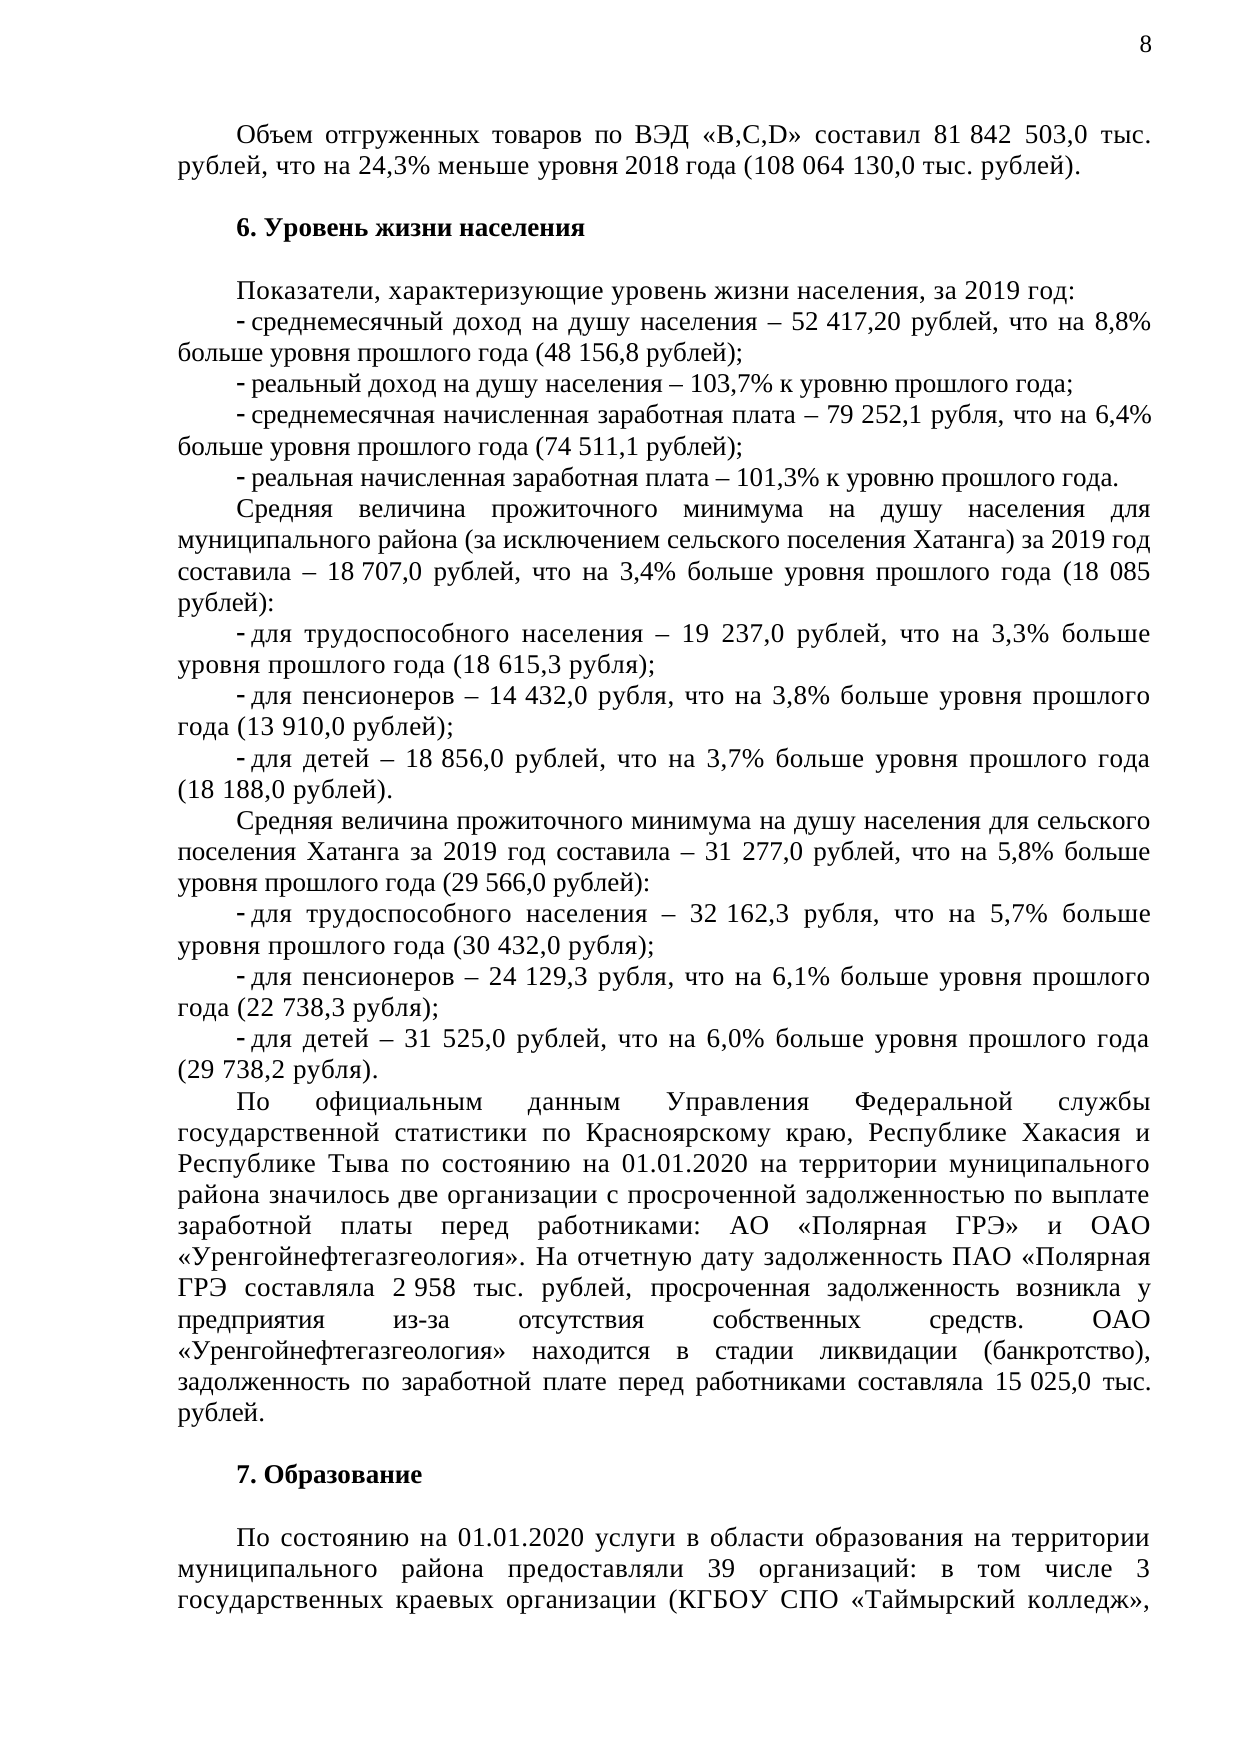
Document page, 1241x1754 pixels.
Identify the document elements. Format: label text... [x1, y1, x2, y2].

text Показатели, характеризующие уровень жизни населения, за 2019 год: [177, 274, 1152, 305]
list для детей – 31 525,0 рублей, что на 6,0% больше уровня прошлого года (29 738,2 рубля). [177, 1022, 1152, 1085]
text 7. Образование [177, 1458, 1152, 1489]
list для трудоспособного населения – 19 237,0 рублей, что на 3,3% больше уровня прошлого года (18 615,3 рубля); [177, 617, 1152, 679]
list реальный доход на душу населения – 103,7% к уровню прошлого года; [177, 367, 1152, 399]
list реальная начисленная заработная плата – 101,3% к уровню прошлого года. [177, 461, 1152, 492]
list для пенсионеров – 24 129,3 рубля, что на 6,1% больше уровня прошлого года (22 738,3 рубля); [177, 960, 1152, 1022]
list для трудоспособного населения – 32 162,3 рубля, что на 5,7% больше уровня прошлого года (30 432,0 рубля); [177, 897, 1152, 960]
text Средняя величина прожиточного минимума на душу населения для сельского поселения Хатанга за 2019 год составила – 31 277,0 рублей, что на 5,8% больше уровня прошлого года (29 566,0 рублей): [177, 804, 1152, 897]
list среднемесячная начисленная заработная плата – 79 252,1 рубля, что на 6,4% больше уровня прошлого года (74 511,1 рублей); [177, 399, 1152, 461]
list для пенсионеров – 14 432,0 рубля, что на 3,8% больше уровня прошлого года (13 910,0 рублей); [177, 679, 1152, 742]
text 6. Уровень жизни населения [236, 212, 1152, 243]
text Объем отгруженных товаров по ВЭД «B,С,D» составил 81 842 503,0 тыс. рублей, что на 24,3% меньше уровня 2018 года (108 064 130,0 тыс. рублей). [177, 118, 1152, 180]
text По официальным данным Управления Федеральной службы государственной статистики по Красноярскому краю, Республике Хакасия и Республике Тыва по состоянию на 01.01.2020 на территории муниципального района значилось две организации с просроченной задолженностью по выплате заработной платы перед работниками: АО «Полярная ГРЭ» и ОАО «Уренгойнефтегазгеология». На отчетную дату задолженность ПАО «Полярная ГРЭ составляла 2 958 тыс. рублей, просроченная задолженность возникла у предприятия из-за отсутствия собственных средств. ОАО «Уренгойнефтегазгеология» находится в стадии ликвидации (банкротство), задолженность по заработной плате перед работниками составляла 15 025,0 тыс. рублей. [177, 1085, 1152, 1427]
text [177, 1521, 1152, 1614]
text Средняя величина прожиточного минимума на душу населения для муниципального района (за исключением сельского поселения Хатанга) за 2019 год составила – 18 707,0 рублей, что на 3,4% больше уровня прошлого года (18 085 рублей): [177, 492, 1152, 617]
list среднемесячный доход на душу населения – 52 417,20 рублей, что на 8,8% больше уровня прошлого года (48 156,8 рублей); [177, 305, 1152, 367]
list для детей – 18 856,0 рублей, что на 3,7% больше уровня прошлого года (18 188,0 рублей). [177, 742, 1152, 804]
